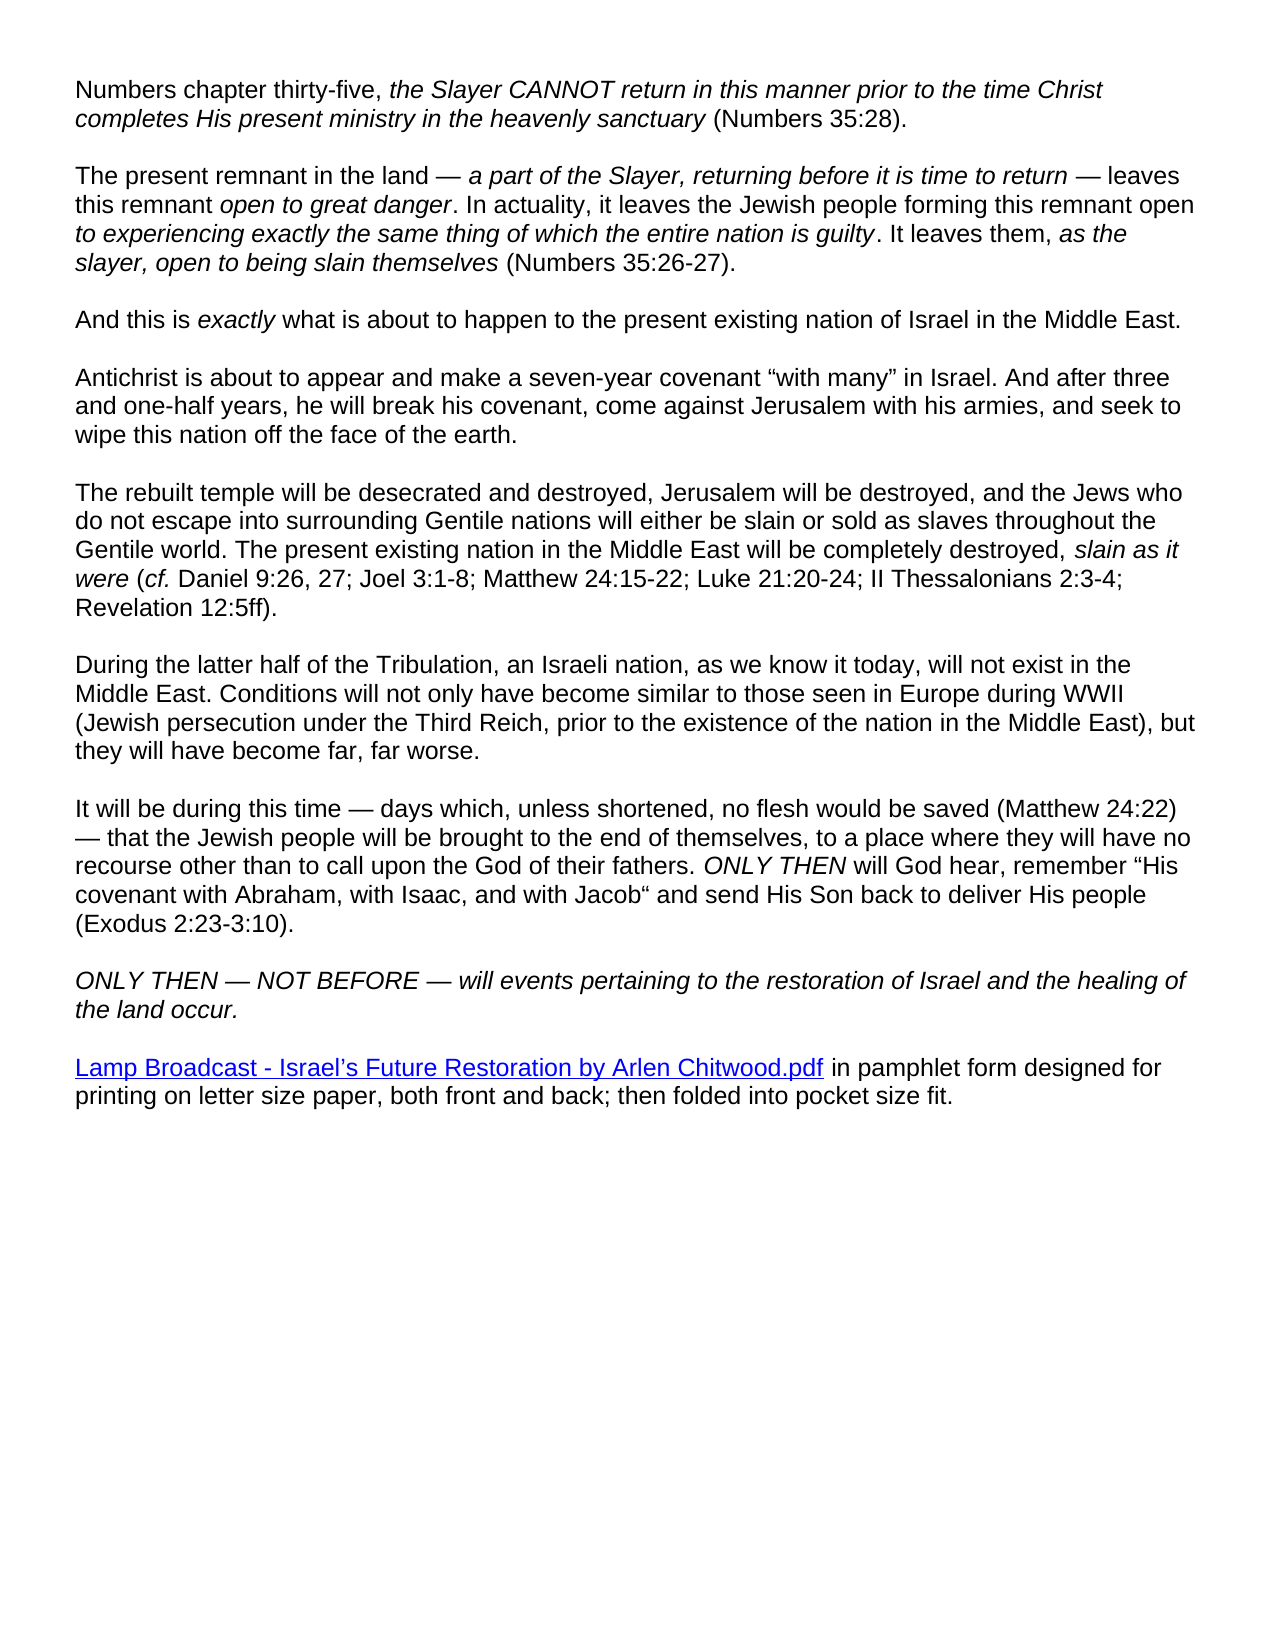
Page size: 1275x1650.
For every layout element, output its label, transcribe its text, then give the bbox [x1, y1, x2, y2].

text ONLY THEN — NOT BEFORE — will events pertaining to the restoration of Israel and the healing of the land occur. [75, 966, 1200, 1024]
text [75, 75, 1200, 132]
text Antichrist is about to appear and make a seven-year covenant “with many” in Israel. And after three and one-half years, he will break his covenant, come against Jerusalem with his armies, and seek to wipe this nation off the face of the earth. [75, 362, 1200, 449]
text It will be during this time — days which, unless shortened, no flesh would be saved (Matthew 24:22) — that the Jewish people will be brought to the end of themselves, to a place where they will have no recourse other than to call upon the God of their fathers. ONLY THEN will God hear, remember “His covenant with Abraham, with Isaac, and with Jacob“ and send His Son back to deliver His people (Exodus 2:23-3:10). [75, 794, 1200, 937]
text The rebuilt temple will be desecrated and destroyed, Jerusalem will be destroyed, and the Jews who do not escape into surrounding Gentile nations will either be slain or sold as slaves throughout the Gentile world. The present existing nation in the Middle East will be completely destroyed, slain as it were (cf. Daniel 9:26, 27; Joel 3:1-8; Matthew 24:15-22; Luke 21:20-24; II Thessalonians 2:3-4; Revelation 12:5ff). [75, 477, 1200, 621]
text And this is exactly what is about to happen to the present existing nation of Israel in the Middle East. [75, 305, 1200, 334]
text The present remnant in the land — a part of the Slayer, returning before it is time to return — leaves this remnant open to great danger. In actuality, it leaves the Jewish people forming this remnant open to experiencing exactly the same thing of which the entire nation is guilty. It leaves them, as the slayer, open to being slain themselves (Numbers 35:26-27). [75, 161, 1200, 276]
text Lamp Broadcast - Israel’s Future Restoration by Arlen Chitwood.pdf in pamphlet form designed for printing on letter size paper, both front and back; then folded into pocket size fit. [75, 1052, 1200, 1110]
text During the latter half of the Tribulation, an Israeli nation, as we know it today, will not exist in the Middle East. Conditions will not only have become similar to those seen in Europe during WWII (Jewish persecution under the Third Reich, prior to the existence of the nation in the Middle East), but they will have become far, far worse. [75, 650, 1200, 765]
